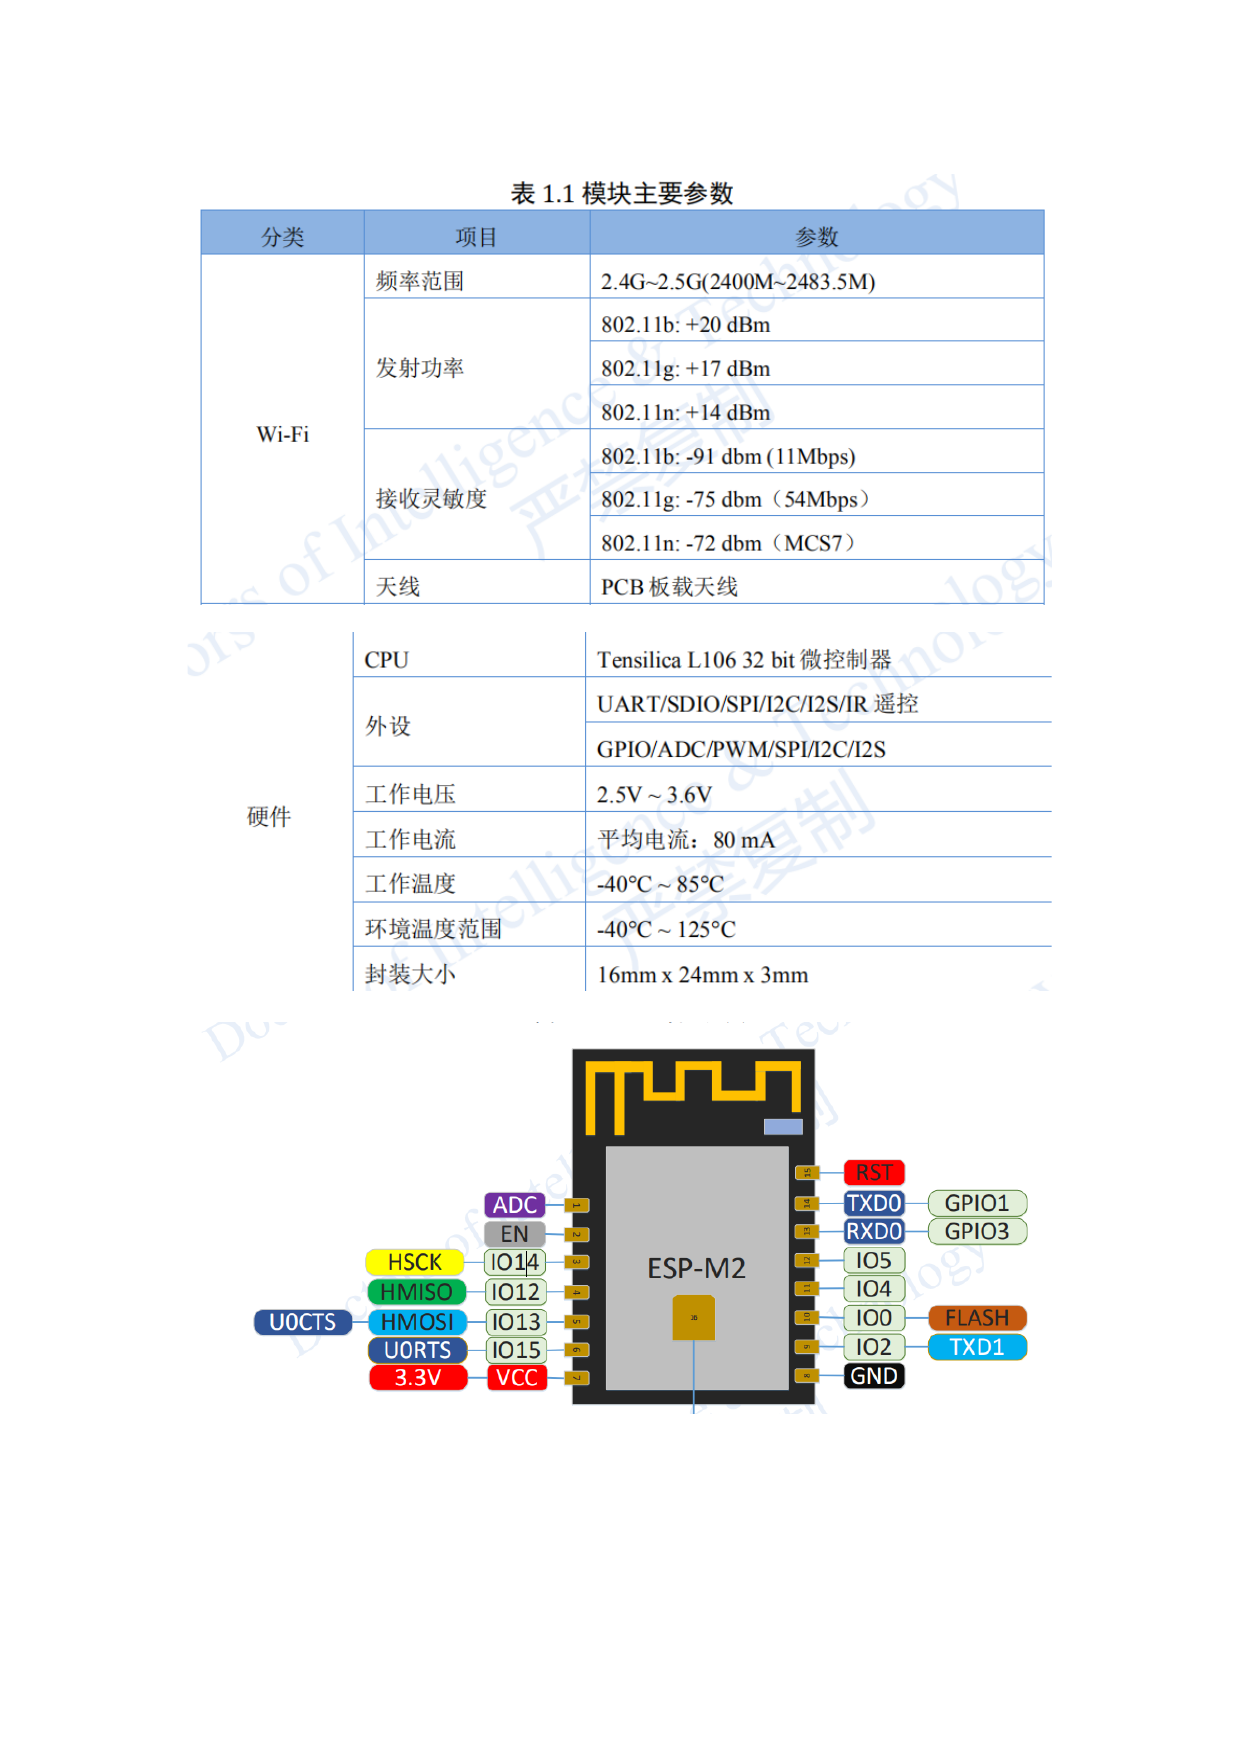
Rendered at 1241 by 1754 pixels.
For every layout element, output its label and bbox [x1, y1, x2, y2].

picture [187, 174, 1052, 605]
picture [187, 632, 1052, 991]
picture [187, 1022, 1052, 1414]
